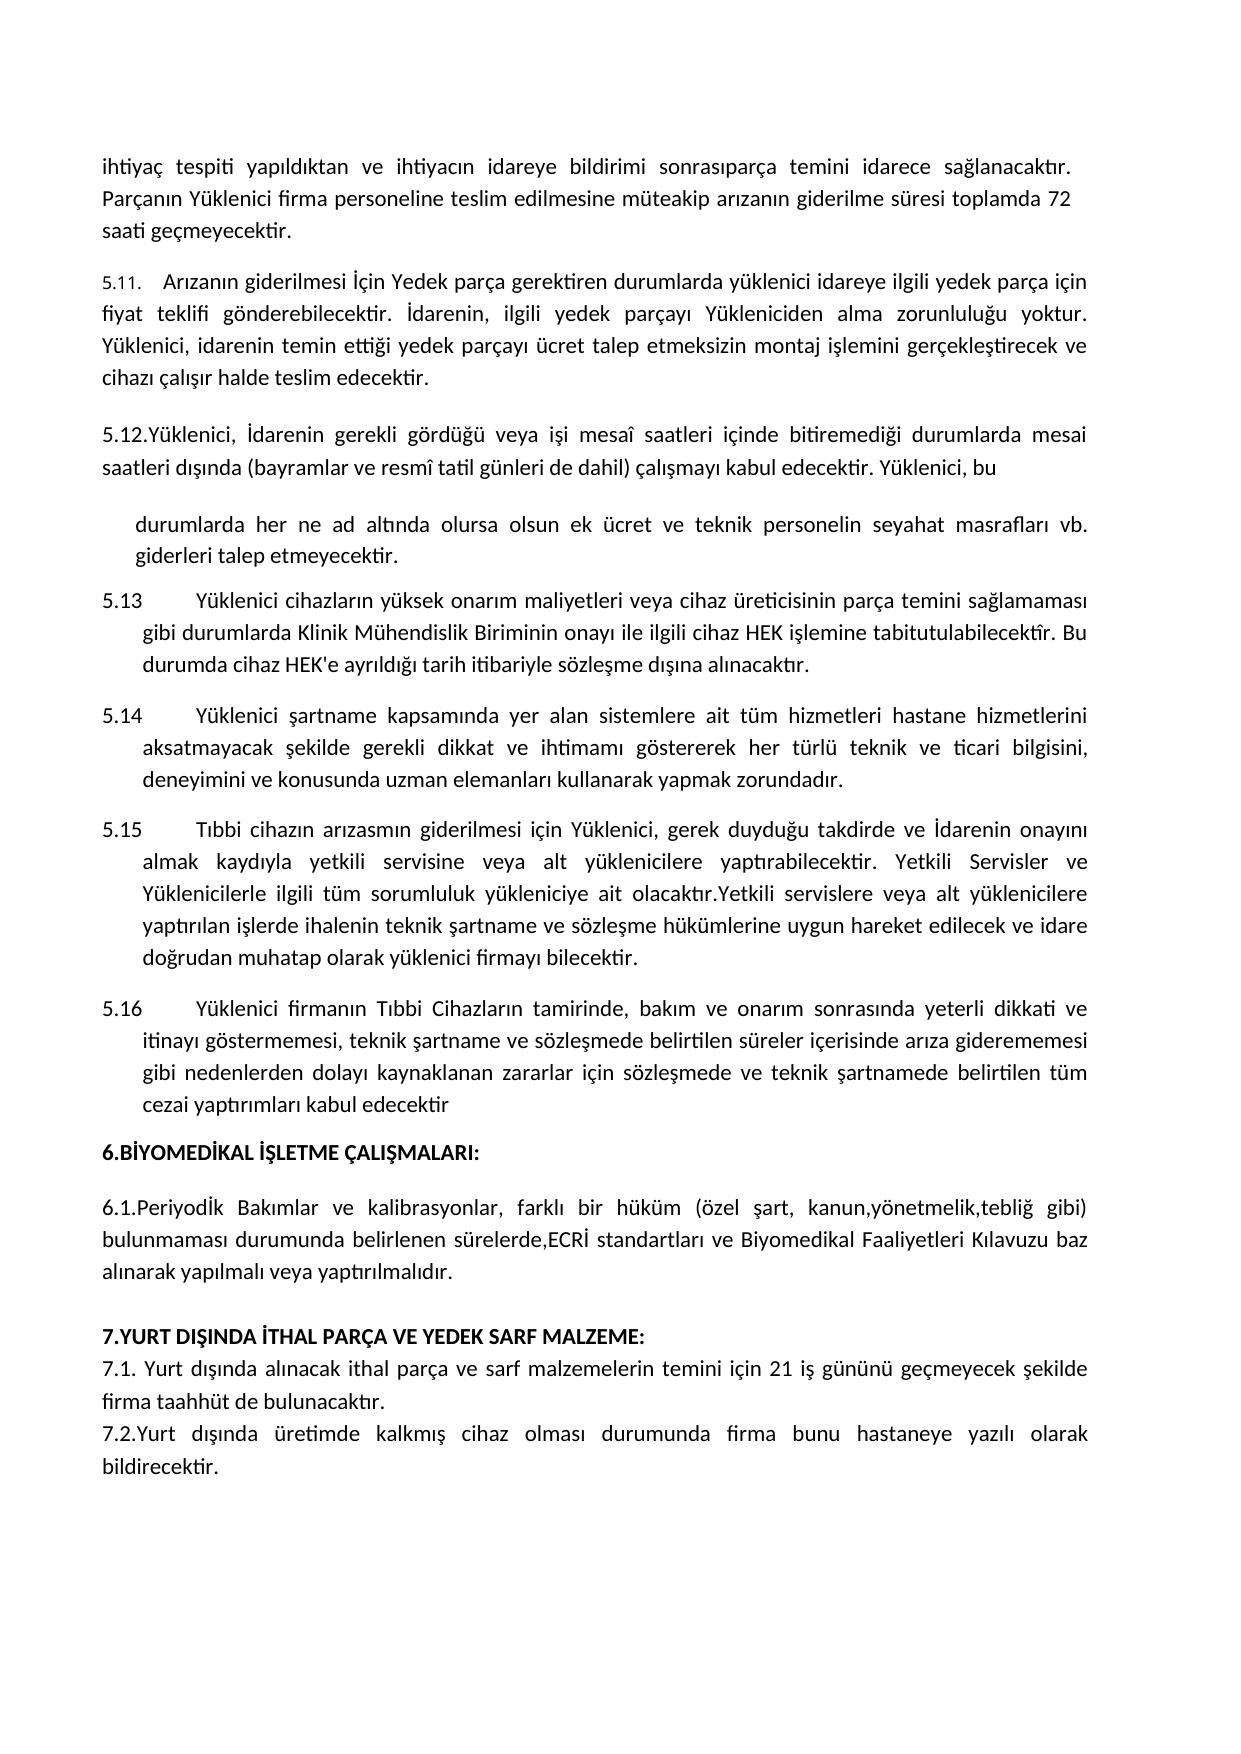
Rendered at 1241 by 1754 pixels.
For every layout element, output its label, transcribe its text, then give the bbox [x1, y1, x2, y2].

text 7.1. Yurt dışında alınacak ithal parça ve sarf malzemelerin temini için 21 iş gününü geçmeyecek şekilde firma taahhüt de bulunacaktır. [102, 1351, 1089, 1416]
text 6.1.Periyodİk Bakımlar ve kalibrasyonlar, farklı bir hüküm (özel şart, kanun,yönetmelik,tebliğ gibi) bulunmaması durumunda belirlenen sürelerde,ECRİ standartları ve Biyomedikal Faaliyetleri Kılavuzu baz alınarak yapılmalı veya yaptırılmalıdır. [102, 1190, 1089, 1286]
text 6.BİYOMEDİKAL İŞLETME ÇALIŞMALARI: [102, 1144, 1089, 1165]
text 7.YURT DIŞINDA İTHAL PARÇA VE YEDEK SARF MALZEME: [102, 1318, 1089, 1351]
list Tıbbi cihazın arızasmın giderilmesi için Yüklenici, gerek duyduğu takdirde ve İdarenin onayını almak kaydıyla yetkili servisine veya alt yüklenicilere yaptırabilecektir. Yetkili Servisler ve Yüklenicilerle ilgili tüm sorumluluk yükleniciye ait olacaktır.Yetkili servislere veya alt yüklenicilere yaptırılan işlerde ihalenin teknik şartname ve sözleşme hükümlerine uygun hareket edilecek ve idare doğrudan muhatap olarak yüklenici firmayı bilecektir. [102, 812, 1089, 972]
list Yüklenici firmanın Tıbbi Cihazların tamirinde, bakım ve onarım sonrasında yeterli dikkati ve itinayı göstermemesi, teknik şartname ve sözleşmede belirtilen süreler içerisinde arıza giderememesi gibi nedenlerden dolayı kaynaklanan zararlar için sözleşmede ve teknik şartnamede belirtilen tüm cezai yaptırımları kabul edecektir [102, 991, 1089, 1119]
text durumlarda her ne ad altında olursa olsun ek ücret ve teknik personelin seyahat masrafları vb. giderleri talep etmeyecektir. [135, 506, 1089, 570]
list Yüklenici şartname kapsamında yer alan sistemlere ait tüm hizmetleri hastane hizmetlerini aksatmayacak şekilde gerekli dikkat ve ihtimamı göstererek her türlü teknik ve ticari bilgisini, deneyimini ve konusunda uzman elemanları kullanarak yapmak zorundadır. [102, 698, 1089, 793]
text 7.2.Yurt dışında üretimde kalkmış cihaz olması durumunda firma bunu hastaneye yazılı olarak bildirecektir. [102, 1416, 1089, 1481]
text 5.12.Yüklenici, İdarenin gerekli gördüğü veya işi mesaî saatleri içinde bitiremediği durumlarda mesai saatleri dışında (bayramlar ve resmî tatil günleri de dahil) çalışmayı kabul edecektir. Yüklenici, bu [102, 416, 1089, 481]
list Yüklenici cihazların yüksek onarım maliyetleri veya cihaz üreticisinin parça temini sağlamaması gibi durumlarda Klinik Mühendislik Biriminin onayı ile ilgili cihaz HEK işlemine tabitutulabilecektîr. Bu durumda cihaz HEK'e ayrıldığı tarih itibariyle sözleşme dışına alınacaktır. [102, 583, 1089, 679]
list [102, 149, 1073, 245]
list Arızanın giderilmesi İçin Yedek parça gerektiren durumlarda yüklenici idareye ilgili yedek parça için fiyat teklifi gönderebilecektir. İdarenin, ilgili yedek parçayı Yükleniciden alma zorunluluğu yoktur. Yüklenici, idarenin temin ettiği yedek parçayı ücret talep etmeksizin montaj işlemini gerçekleştirecek ve cihazı çalışır halde teslim edecektir. [102, 263, 1089, 391]
